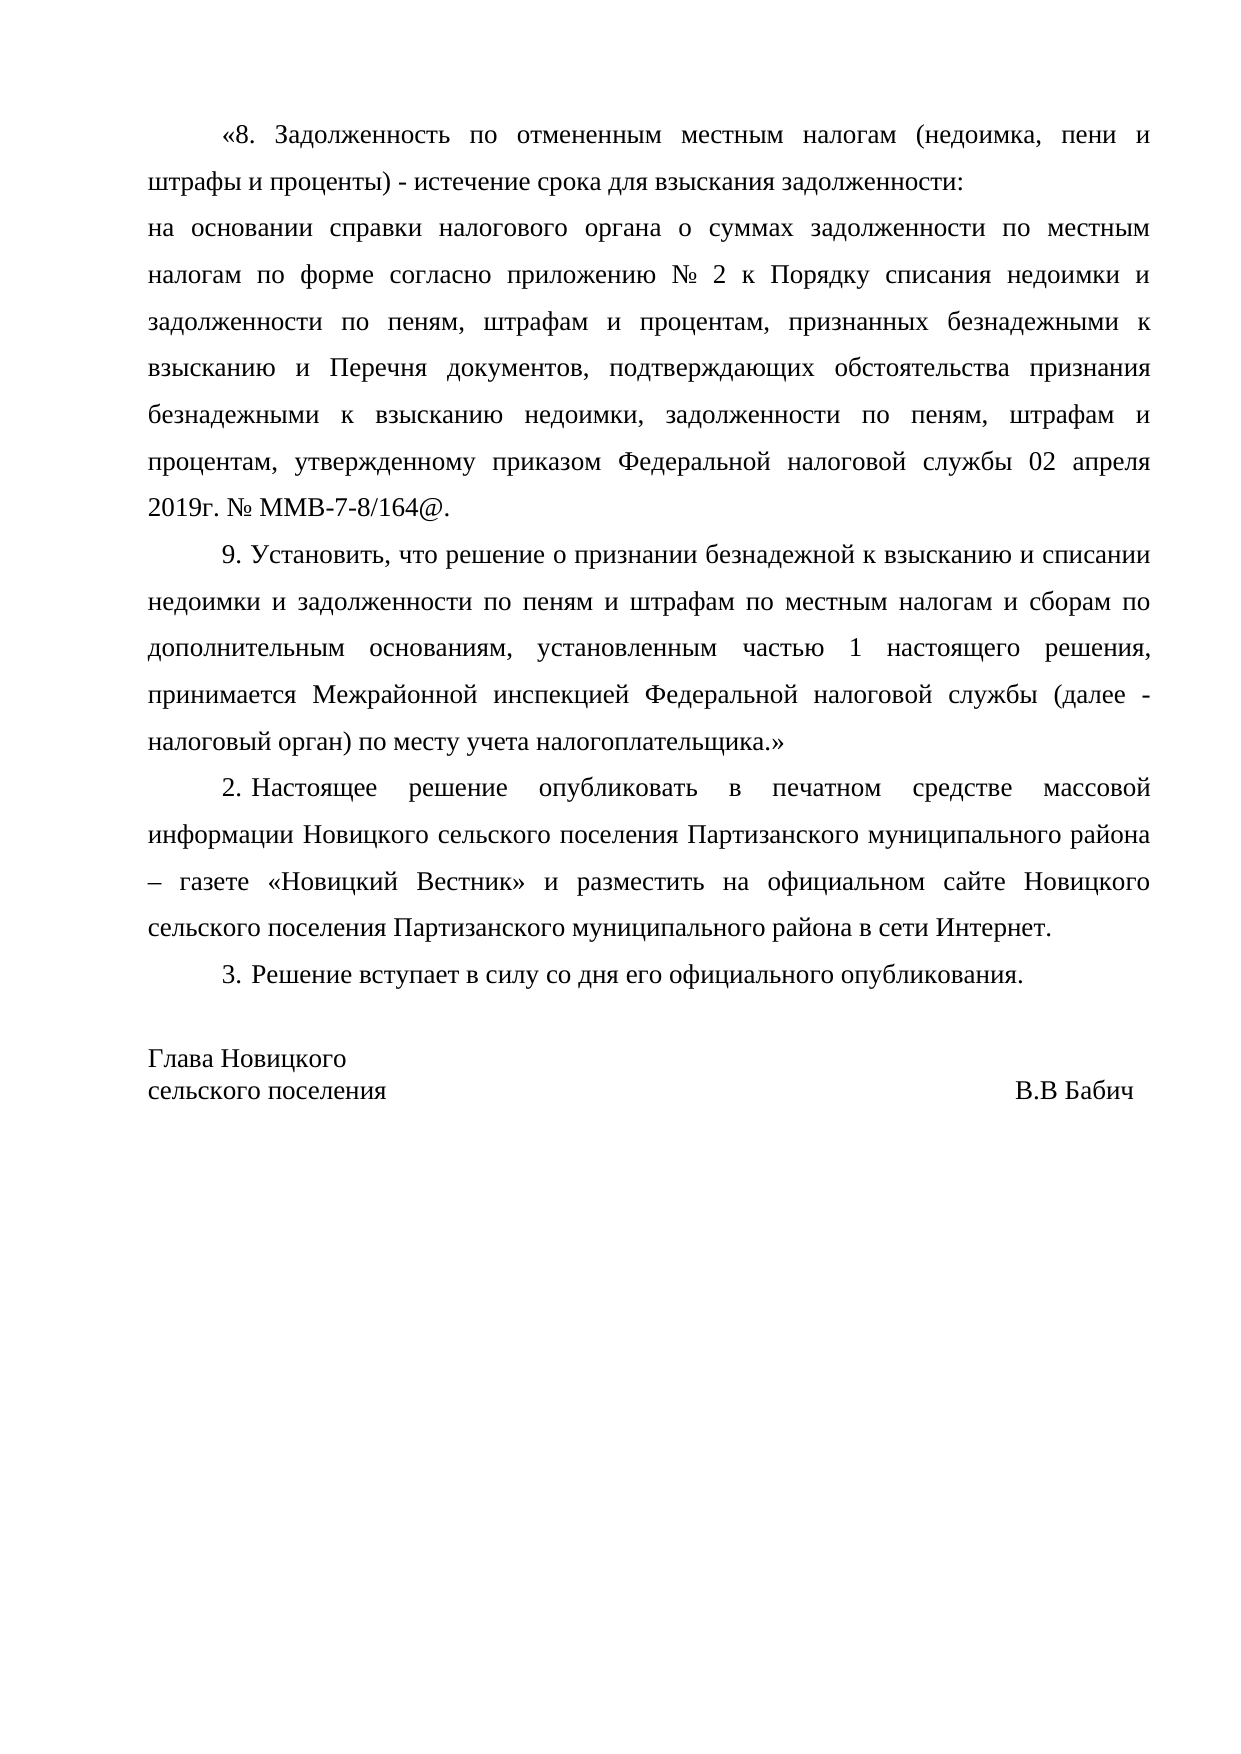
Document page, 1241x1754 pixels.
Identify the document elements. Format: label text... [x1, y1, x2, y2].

list 3. Решение вступает в силу со дня его официального опубликования. [148, 958, 1152, 989]
text сельского поселения В.В Бабич [148, 1074, 1144, 1105]
text 9. Установить, что решение о признании безнадежной к взысканию и списании недоимки и задолженности по пеням и штрафам по местным налогам и сборам по дополнительным основаниям, установленным частью 1 настоящего решения, принимается Межрайонной инспекцией Федеральной налоговой службы (далее - налоговый орган) по месту учета налогоплательщика.» [148, 538, 1152, 756]
text на основании справки налогового органа о суммах задолженности по местным налогам по форме согласно приложению № 2 к Порядку списания недоимки и задолженности по пеням, штрафам и процентам, признанных безнадежными к взысканию и Перечня документов, подтверждающих обстоятельства признания безнадежными к взысканию недоимки, задолженности по пеням, штрафам и процентам, утвержденному приказом Федеральной налоговой службы 02 апреля 2019г. № ММВ-7-8/164@. [148, 211, 1152, 523]
text Глава Новицкого [148, 1043, 1144, 1074]
list 2. Настоящее решение опубликовать в печатном средстве массовой информации Новицкого сельского поселения Партизанского муниципального района – газете «Новицкий Вестник» и разместить на официальном сайте Новицкого сельского поселения Партизанского муниципального района в сети Интернет. [148, 771, 1152, 943]
text «8. Задолженность по отмененным местным налогам (недоимка, пени и штрафы и проценты) - истечение срока для взыскания задолженности: [148, 118, 1152, 196]
